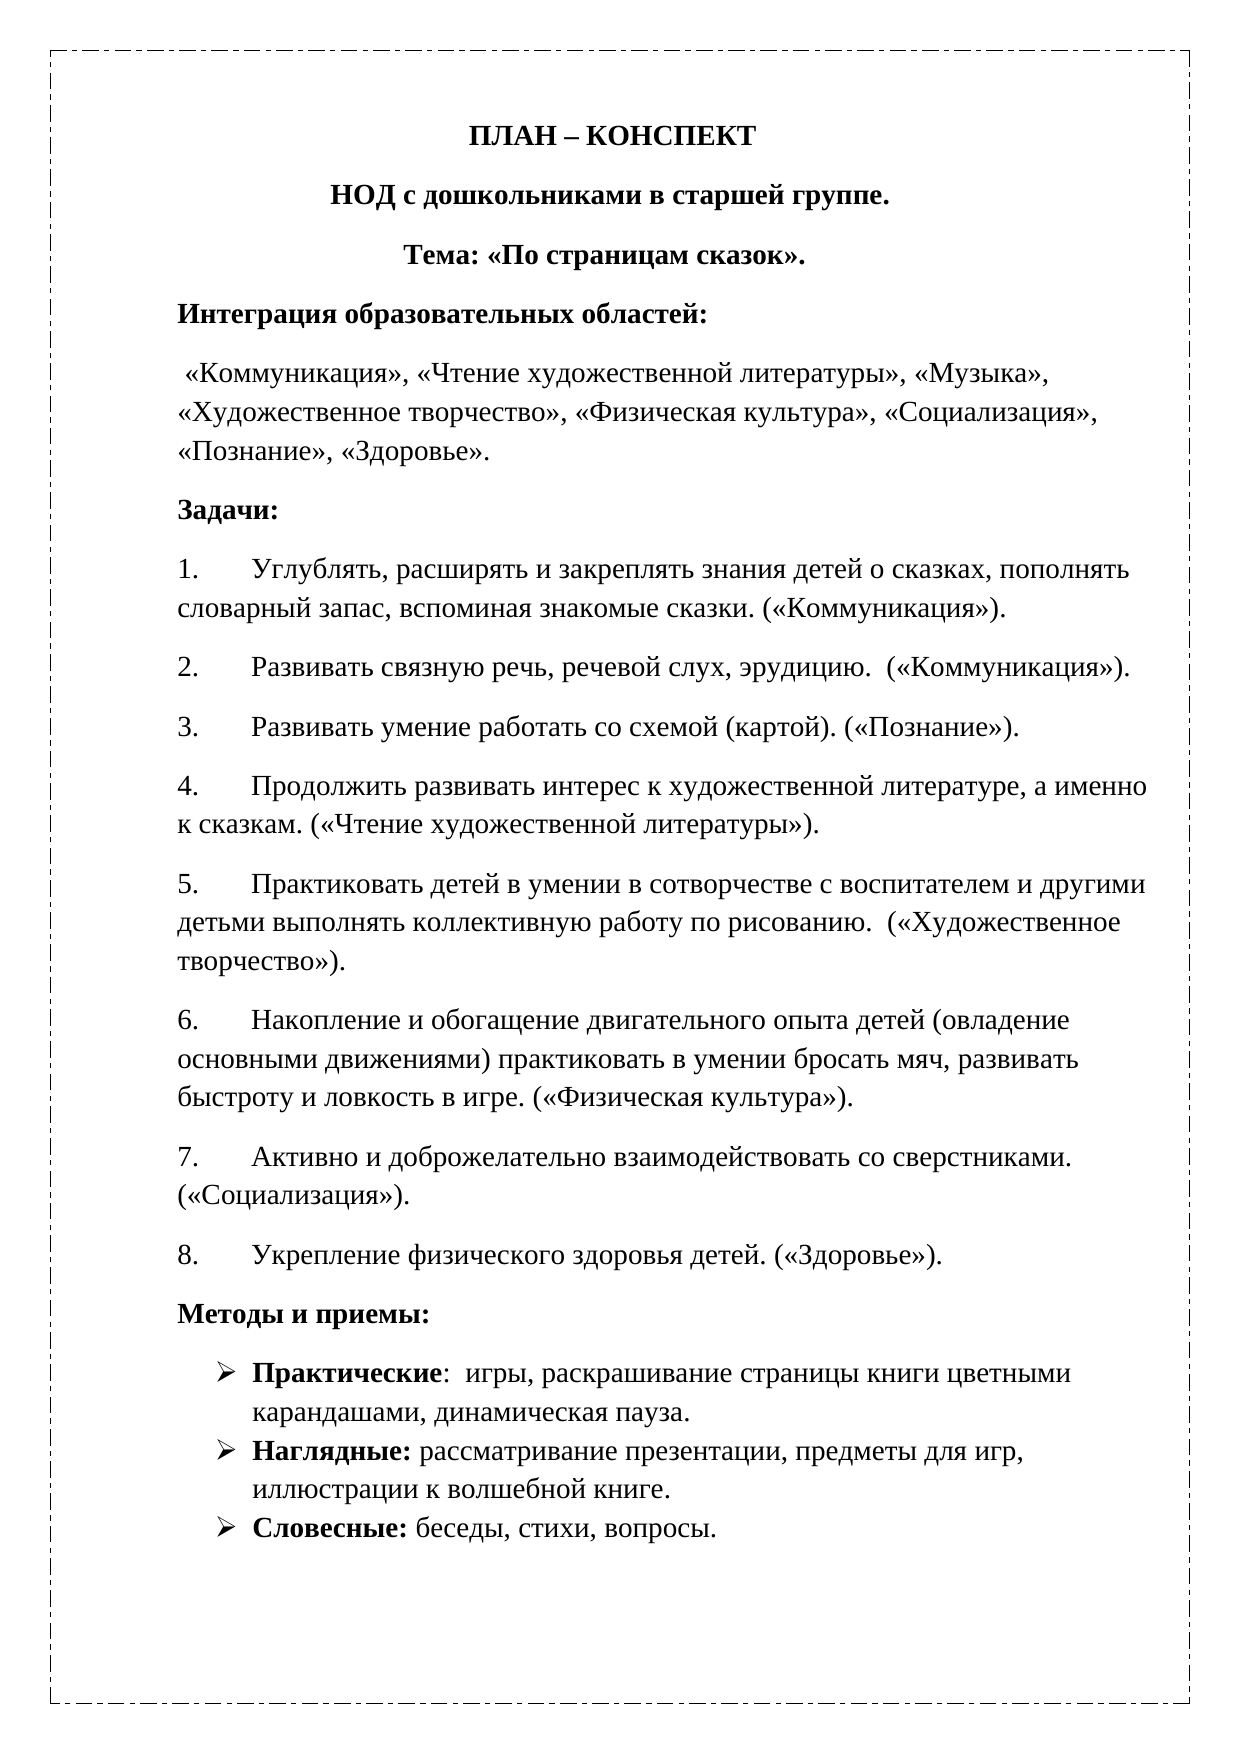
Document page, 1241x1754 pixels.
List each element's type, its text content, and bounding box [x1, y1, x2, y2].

text 4. Продолжить развивать интерес к художественной литературе, а именно к сказкам. («Чтение художественной литературы»). [177, 768, 1152, 840]
text 7. Активно и доброжелательно взаимодействовать со сверстниками. («Социализация»). [177, 1139, 1152, 1211]
list Практические: игры, раскрашивание страницы книги цветными карандашами, динамическая пауза. [214, 1356, 1152, 1428]
text 5. Практиковать детей в умении в сотворчестве с воспитателем и другими детьми выполнять коллективную работу по рисованию. («Художественное творчество»). [177, 866, 1152, 977]
list Наглядные: рассматривание презентации, предметы для игр, иллюстрации к волшебной книге. [214, 1433, 1152, 1505]
text 3. Развивать умение работать со схемой (картой). («Познание»). [177, 709, 1152, 742]
text Задачи: [177, 492, 1152, 526]
list Словесные: беседы, стихи, вопросы. [214, 1510, 1152, 1543]
text «Коммуникация», «Чтение художественной литературы», «Музыка», «Художественное творчество», «Физическая культура», «Социализация», «Познание», «Здоровье». [177, 356, 1152, 466]
text Методы и приемы: [177, 1296, 1152, 1330]
text 1. Углублять, расширять и закреплять знания детей о сказках, пополнять словарный запас, вспоминая знакомые сказки. («Коммуникация»). [177, 551, 1152, 623]
text 8. Укрепление физического здоровья детей. («Здоровье»). [177, 1237, 1152, 1270]
text 2. Развивать связную речь, речевой слух, эрудицию. («Коммуникация»). [177, 649, 1152, 683]
text НОД с дошкольниками в старшей группе. [177, 177, 1152, 211]
text 6. Накопление и обогащение двигательного опыта детей (овладение основными движениями) практиковать в умении бросать мяч, развивать быстроту и ловкость в игре. («Физическая культура»). [177, 1002, 1152, 1113]
text Тема: «По страницам сказок». [177, 237, 1152, 270]
text Интеграция образовательных областей: [177, 296, 1152, 330]
text ПЛАН – КОНСПЕКТ [177, 118, 1152, 152]
